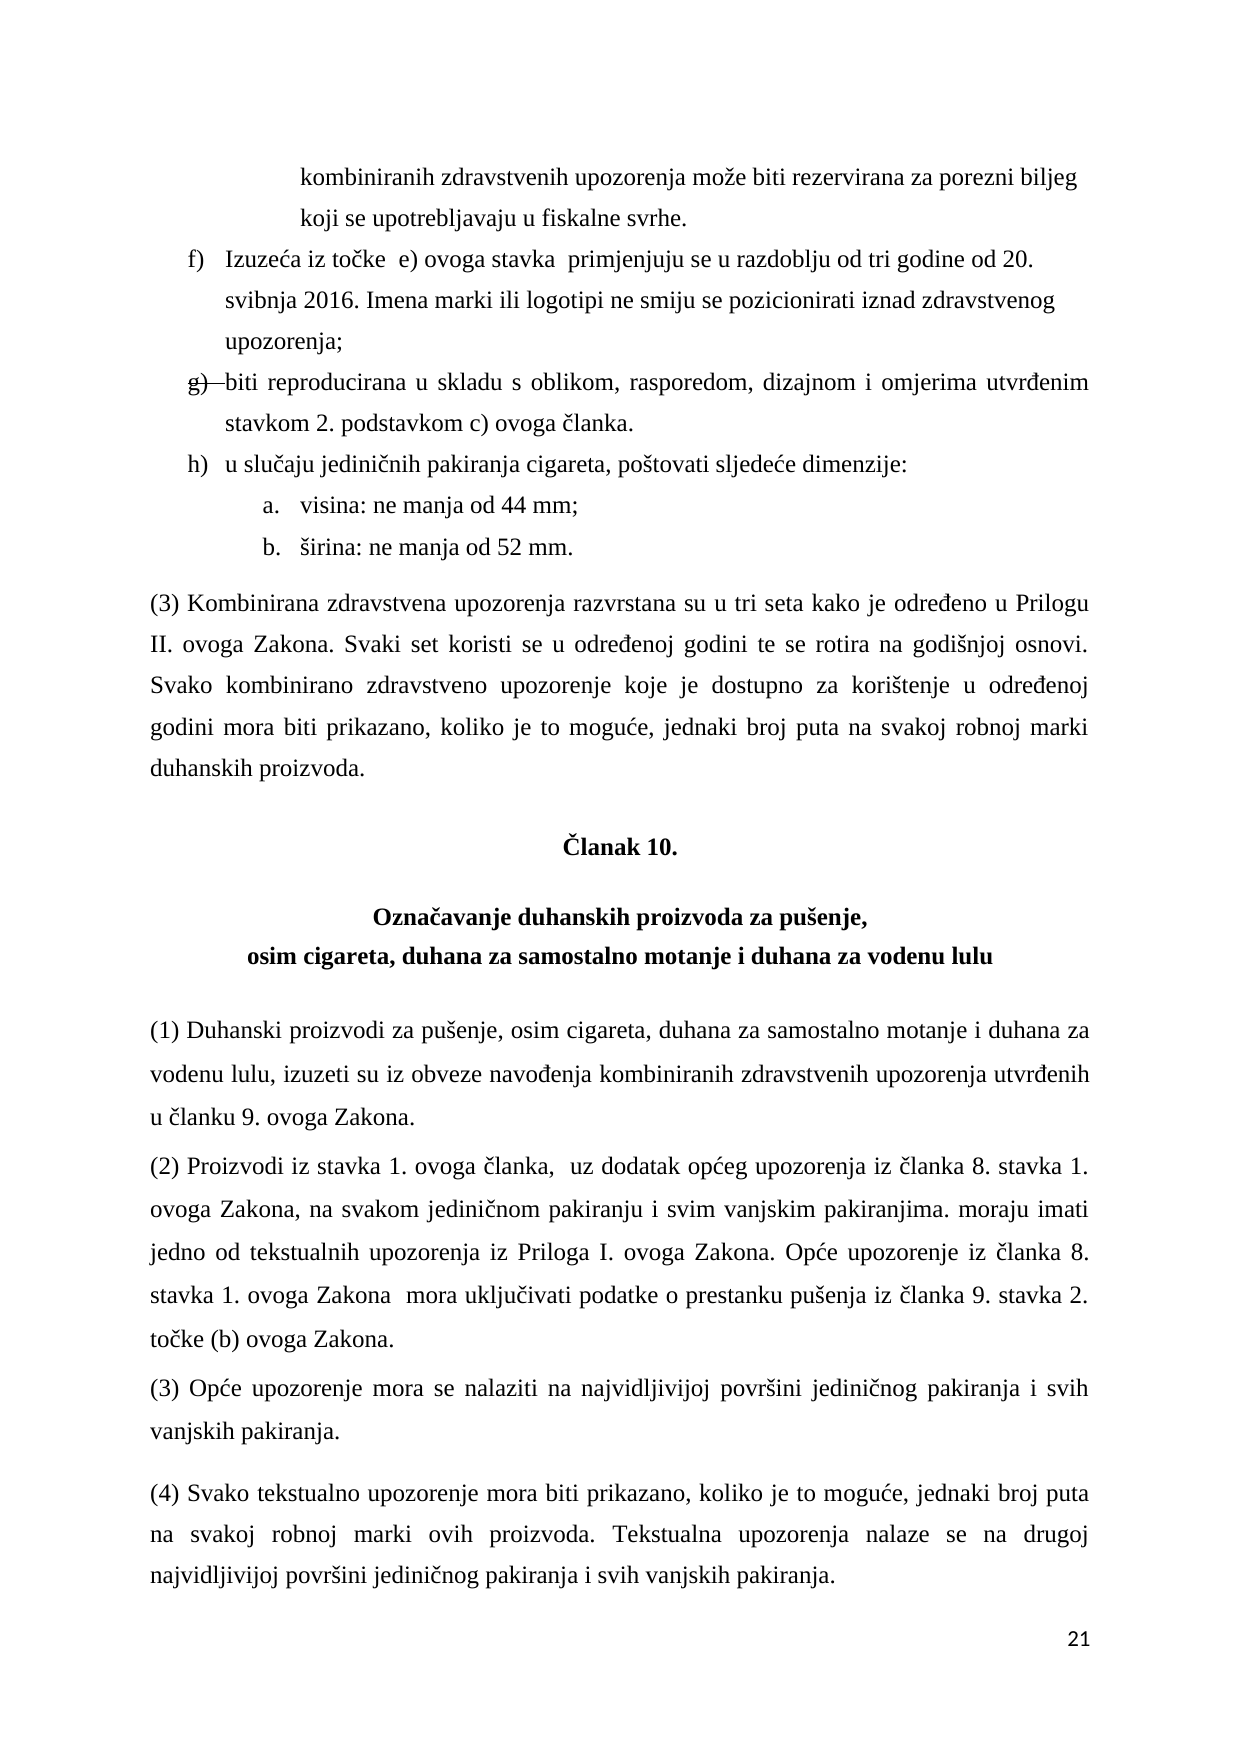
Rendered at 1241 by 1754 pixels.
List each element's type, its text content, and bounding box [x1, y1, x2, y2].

text Članak 10. [150, 832, 1090, 861]
list Izuzeća iz točke e) ovoga stavka primjenjuju se u razdoblju od tri godine od 20. svibnja 2016. Imena marki ili logotipi ne smiju se pozicionirati iznad zdravstvenog upozorenja; [187, 232, 1090, 355]
list visina: ne manja od 44 mm; [262, 478, 1090, 519]
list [262, 150, 1090, 232]
list biti reproducirana u skladu s oblikom, rasporedom, dizajnom i omjerima utvrđenim stavkom 2. podstavkom c) ovoga članka. [187, 355, 1090, 437]
text osim cigareta, duhana za samostalno motanje i duhana za vodenu lulu [150, 941, 1090, 970]
list širina: ne manja od 52 mm. [262, 519, 1090, 560]
text (3) Opće upozorenje mora se nalaziti na najvidljivijoj površini jediničnog pakiranja i svih vanjskih pakiranja. [150, 1373, 1090, 1445]
text (1) Duhanski proizvodi za pušenje, osim cigareta, duhana za samostalno motanje i duhana za vodenu lulu, izuzeti su iz obveze navođenja kombiniranih zdravstvenih upozorenja utvrđenih u članku 9. ovoga Zakona. [150, 1016, 1090, 1131]
list u slučaju jediničnih pakiranja cigareta, poštovati sljedeće dimenzije: [187, 437, 1090, 478]
text (4) Svako tekstualno upozorenje mora biti prikazano, koliko je to moguće, jednaki broj puta na svakoj robnoj marki ovih proizvoda. Tekstualna upozorenja nalaze se na drugoj najvidljivijoj površini jediničnog pakiranja i svih vanjskih pakiranja. [150, 1466, 1090, 1589]
text Označavanje duhanskih proizvoda za pušenje, [150, 902, 1090, 931]
text (2) Proizvodi iz stavka 1. ovoga članka, uz dodatak općeg upozorenja iz članka 8. stavka 1. ovoga Zakona, na svakom jediničnom pakiranju i svim vanjskim pakiranjima. moraju imati jedno od tekstualnih upozorenja iz Priloga I. ovoga Zakona. Opće upozorenje iz članka 8. stavka 1. ovoga Zakona mora uključivati podatke o prestanku pušenja iz članka 9. stavka 2. točke (b) ovoga Zakona. [150, 1151, 1090, 1352]
text (3) Kombinirana zdravstvena upozorenja razvrstana su u tri seta kako je određeno u Prilogu II. ovoga Zakona. Svaki set koristi se u određenoj godini te se rotira na godišnjoj osnovi. Svako kombinirano zdravstveno upozorenje koje je dostupno za korištenje u određenoj godini mora biti prikazano, koliko je to moguće, jednaki broj puta na svakoj robnoj marki duhanskih proizvoda. [150, 576, 1090, 781]
